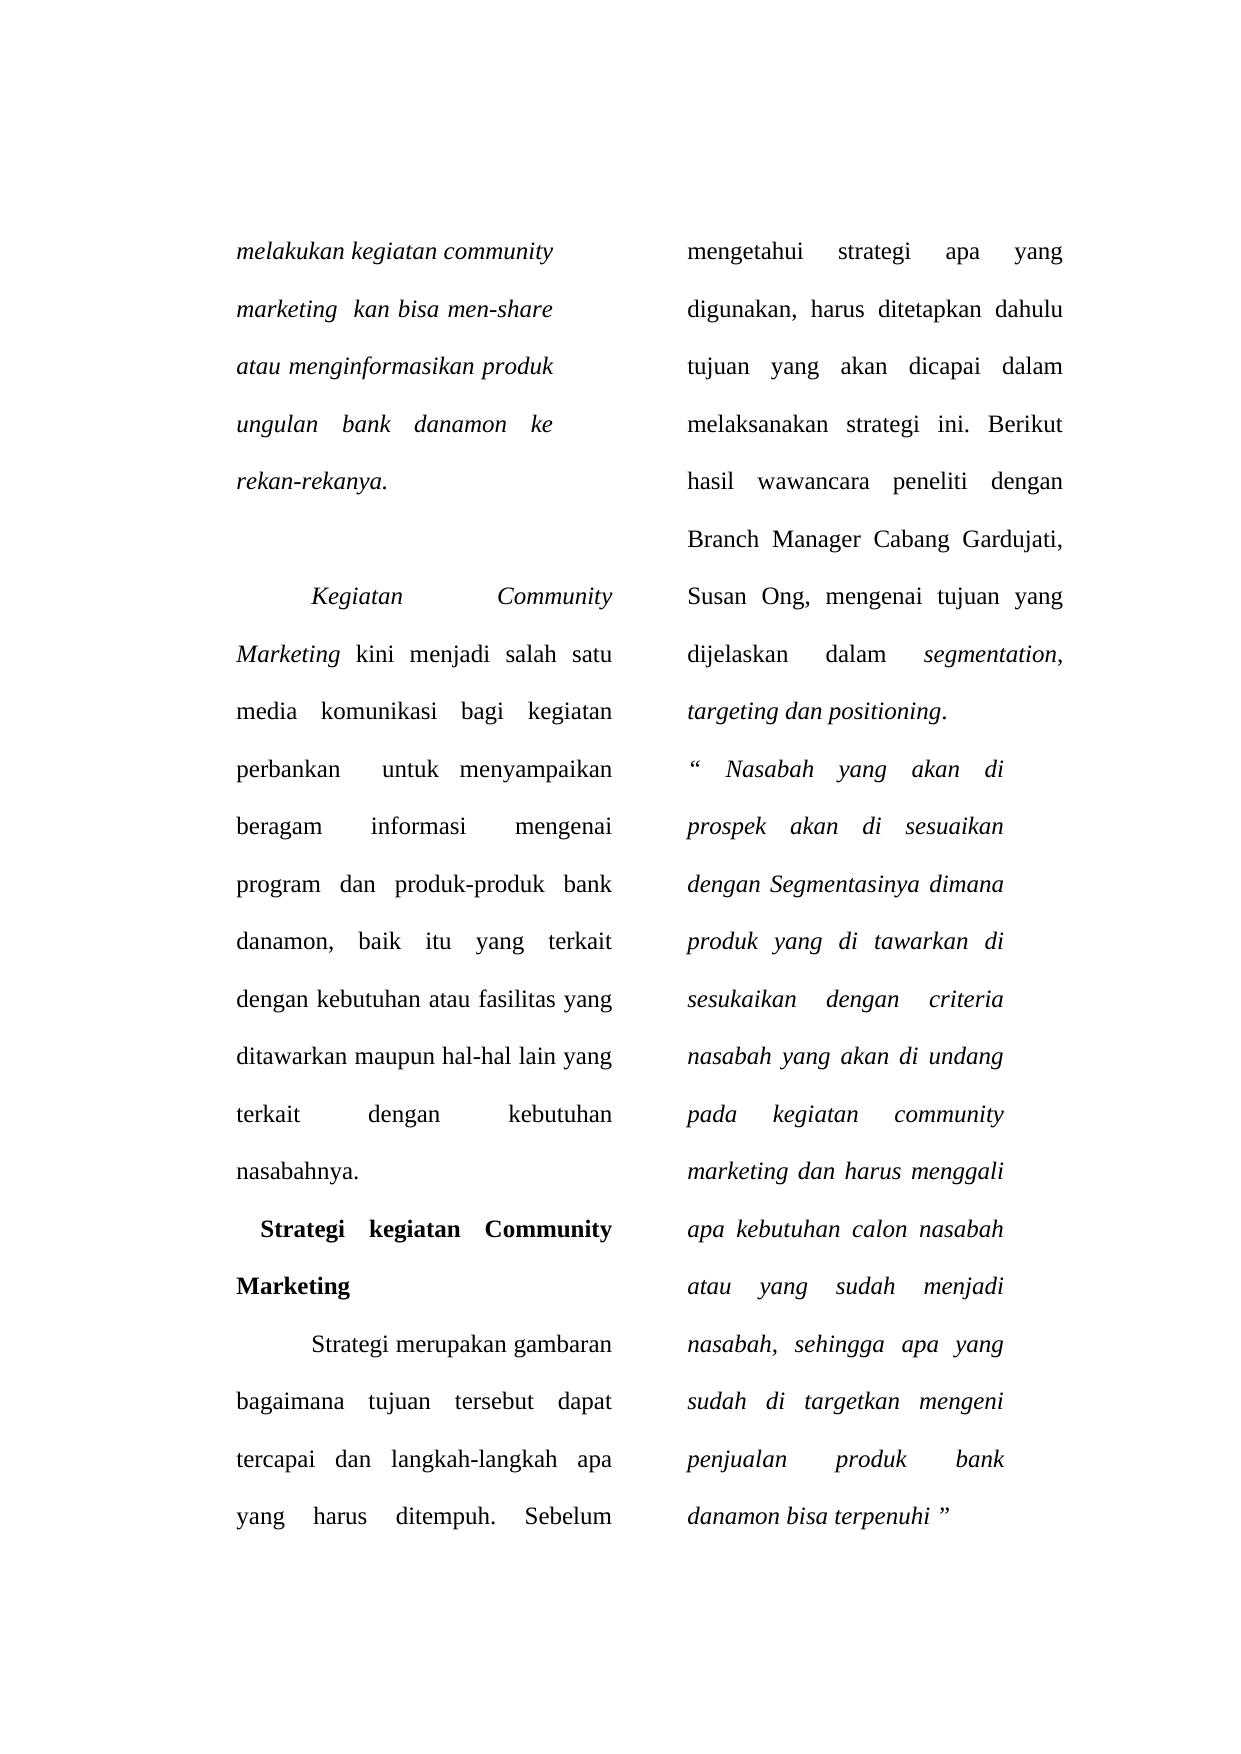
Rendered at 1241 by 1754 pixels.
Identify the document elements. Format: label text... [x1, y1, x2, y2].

text “ Nasabah yang akan di prospek akan di sesuaikan dengan Segmentasinya dimana produk yang di tawarkan di sesukaikan dengan criteria nasabah yang akan di undang pada kegiatan community marketing dan harus menggali apa kebutuhan calon nasabah atau yang sudah menjadi nasabah, sehingga apa yang sudah di targetkan mengeni penjualan produk bank danamon bisa terpenuhi ” [687, 754, 1004, 1530]
text Kegiatan Community Marketing kini menjadi salah satu media komunikasi bagi kegiatan perbankan untuk menyampaikan beragam informasi mengenai program dan produk-produk bank danamon, baik itu yang terkait dengan kebutuhan atau fasilitas yang ditawarkan maupun hal-hal lain yang terkait dengan kebutuhan nasabahnya. [236, 581, 612, 1185]
text Strategi kegiatan Community Marketing [236, 1214, 612, 1300]
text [236, 236, 553, 495]
text Strategi merupakan gambaran bagaimana tujuan tersebut dapat tercapai dan langkah-langkah apa yang harus ditempuh. Sebelum mengetahui strategi apa yang digunakan, harus ditetapkan dahulu tujuan yang akan dicapai dalam melaksanakan strategi ini. Berikut hasil wawancara peneliti dengan Branch Manager Cabang Gardujati, Susan Ong, mengenai tujuan yang dijelaskan dalam segmentation, targeting dan positioning. [687, 236, 1063, 725]
text Strategi merupakan gambaran bagaimana tujuan tersebut dapat tercapai dan langkah-langkah apa yang harus ditempuh. Sebelum mengetahui strategi apa yang digunakan, harus ditetapkan dahulu tujuan yang akan dicapai dalam melaksanakan strategi ini. Berikut hasil wawancara peneliti dengan Branch Manager Cabang Gardujati, Susan Ong, mengenai tujuan yang dijelaskan dalam segmentation, targeting dan positioning. [236, 1329, 612, 1530]
